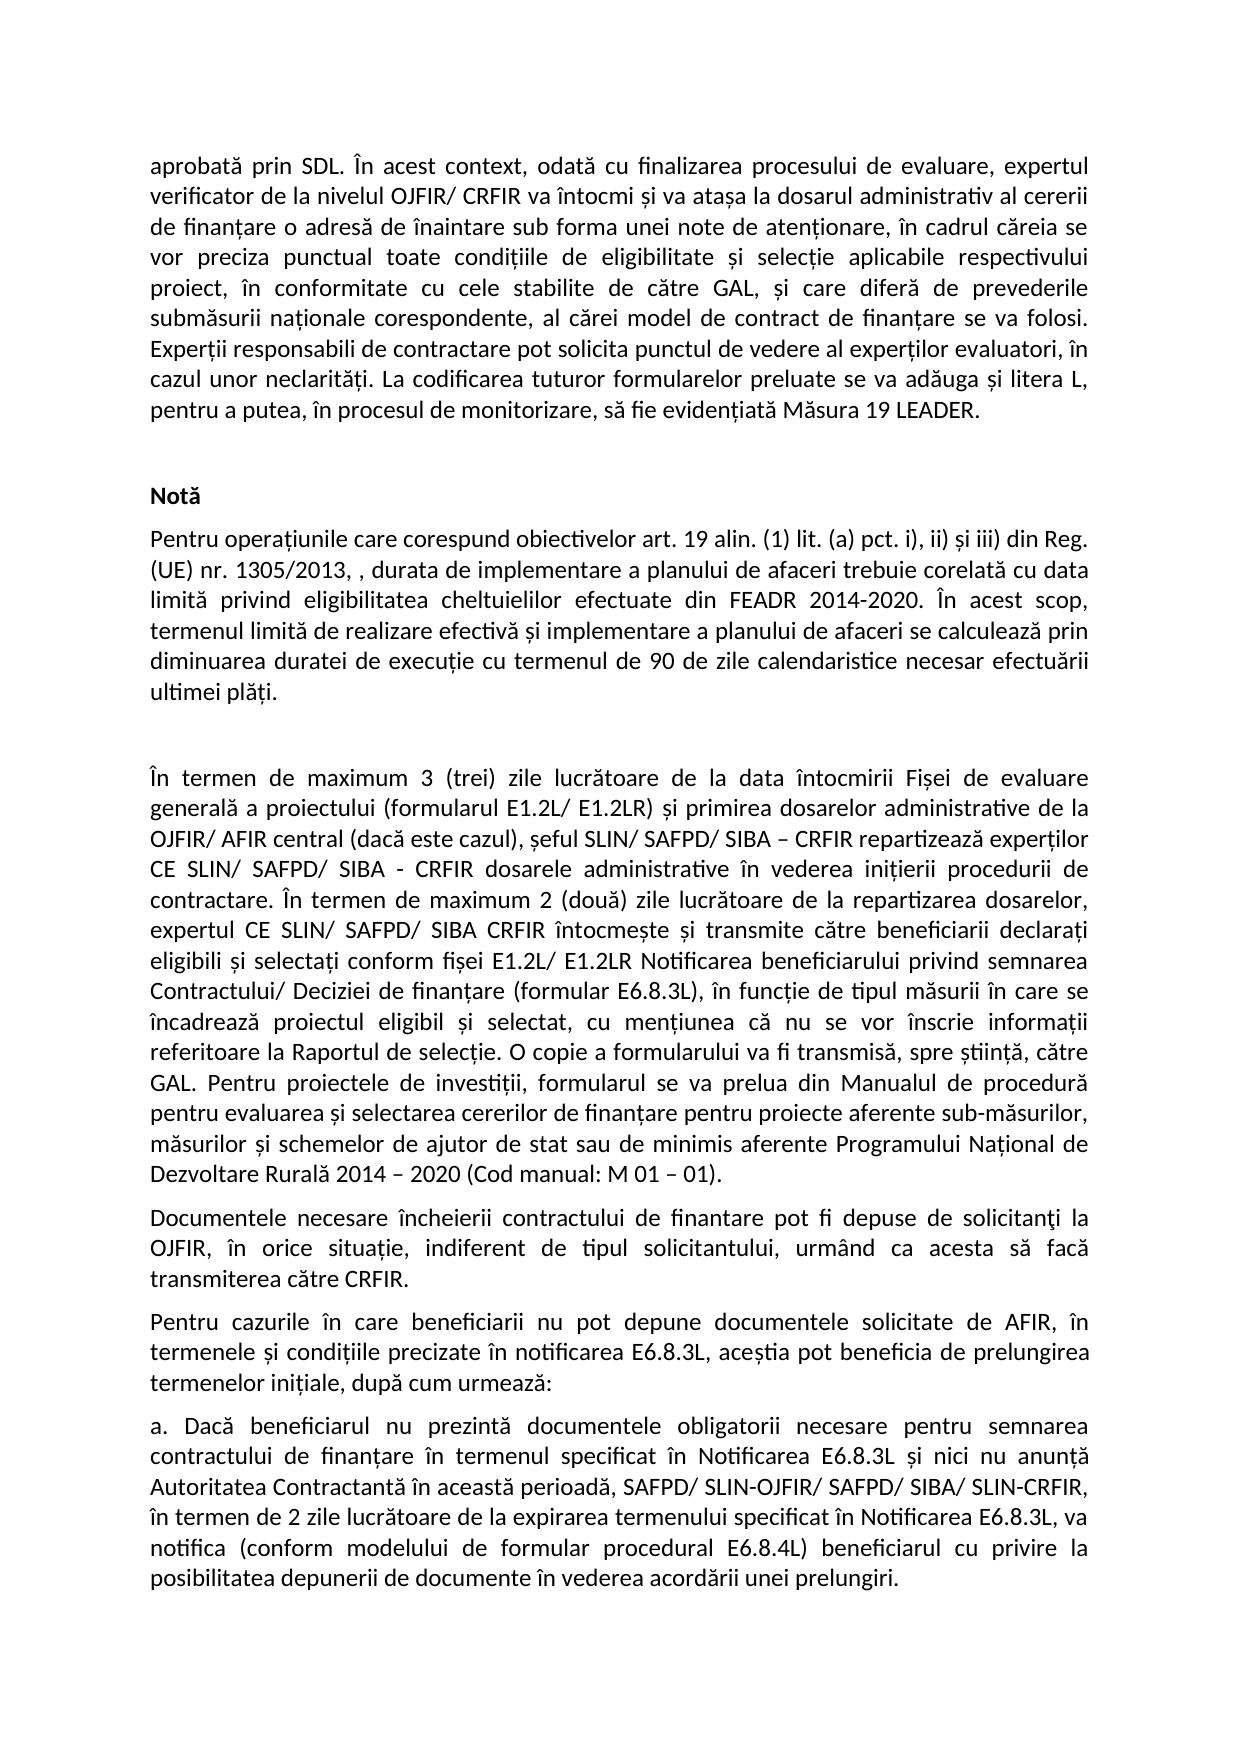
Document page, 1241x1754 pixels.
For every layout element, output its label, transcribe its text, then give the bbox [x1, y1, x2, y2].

text Pentru operațiunile care corespund obiectivelor art. 19 alin. (1) lit. (a) pct. i), ii) și iii) din Reg. (UE) nr. 1305/2013, , durata de implementare a planului de afaceri trebuie corelată cu data limită privind eligibilitatea cheltuielilor efectuate din FEADR 2014-2020. În acest scop, termenul limită de realizare efectivă și implementare a planului de afaceri se calculează prin diminuarea duratei de execuție cu termenul de 90 de zile calendaristice necesar efectuării ultimei plăți. [150, 523, 1090, 706]
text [150, 150, 1090, 425]
text Documentele necesare încheierii contractului de finantare pot fi depuse de solicitanţi la OJFIR, în orice situație, indiferent de tipul solicitantului, urmând ca acesta să facă transmiterea către CRFIR. [150, 1202, 1090, 1293]
text a. Dacă beneficiarul nu prezintă documentele obligatorii necesare pentru semnarea contractului de finanţare în termenul specificat în Notificarea E6.8.3L şi nici nu anunţă Autoritatea Contractantă în această perioadă, SAFPD/ SLIN-OJFIR/ SAFPD/ SIBA/ SLIN-CRFIR, în termen de 2 zile lucrătoare de la expirarea termenului specificat în Notificarea E6.8.3L, va notifica (conform modelului de formular procedural E6.8.4L) beneficiarul cu privire la posibilitatea depunerii de documente în vederea acordării unei prelungiri. [150, 1410, 1090, 1593]
text În termen de maximum 3 (trei) zile lucrătoare de la data întocmirii Fișei de evaluare generală a proiectului (formularul E1.2L/ E1.2LR) şi primirea dosarelor administrative de la OJFIR/ AFIR central (dacă este cazul), șeful SLIN/ SAFPD/ SIBA – CRFIR repartizează experților CE SLIN/ SAFPD/ SIBA - CRFIR dosarele administrative în vederea inițierii procedurii de contractare. În termen de maximum 2 (două) zile lucrătoare de la repartizarea dosarelor, expertul CE SLIN/ SAFPD/ SIBA CRFIR întocmește și transmite către beneficiarii declarați eligibili și selectați conform fișei E1.2L/ E1.2LR Notificarea beneficiarului privind semnarea Contractului/ Deciziei de finanțare (formular E6.8.3L), în funcție de tipul măsurii în care se încadrează proiectul eligibil și selectat, cu mențiunea că nu se vor înscrie informații referitoare la Raportul de selecție. O copie a formularului va fi transmisă, spre știință, către GAL. Pentru proiectele de investiții, formularul se va prelua din Manualul de procedură pentru evaluarea și selectarea cererilor de finanțare pentru proiecte aferente sub-măsurilor, măsurilor și schemelor de ajutor de stat sau de minimis aferente Programului Național de Dezvoltare Rurală 2014 – 2020 (Cod manual: M 01 – 01). [150, 762, 1090, 1189]
text Notă [150, 480, 1090, 511]
text Pentru cazurile în care beneficiarii nu pot depune documentele solicitate de AFIR, în termenele şi condiţiile precizate în notificarea E6.8.3L, aceştia pot beneficia de prelungirea termenelor iniţiale, după cum urmează: [150, 1306, 1090, 1397]
